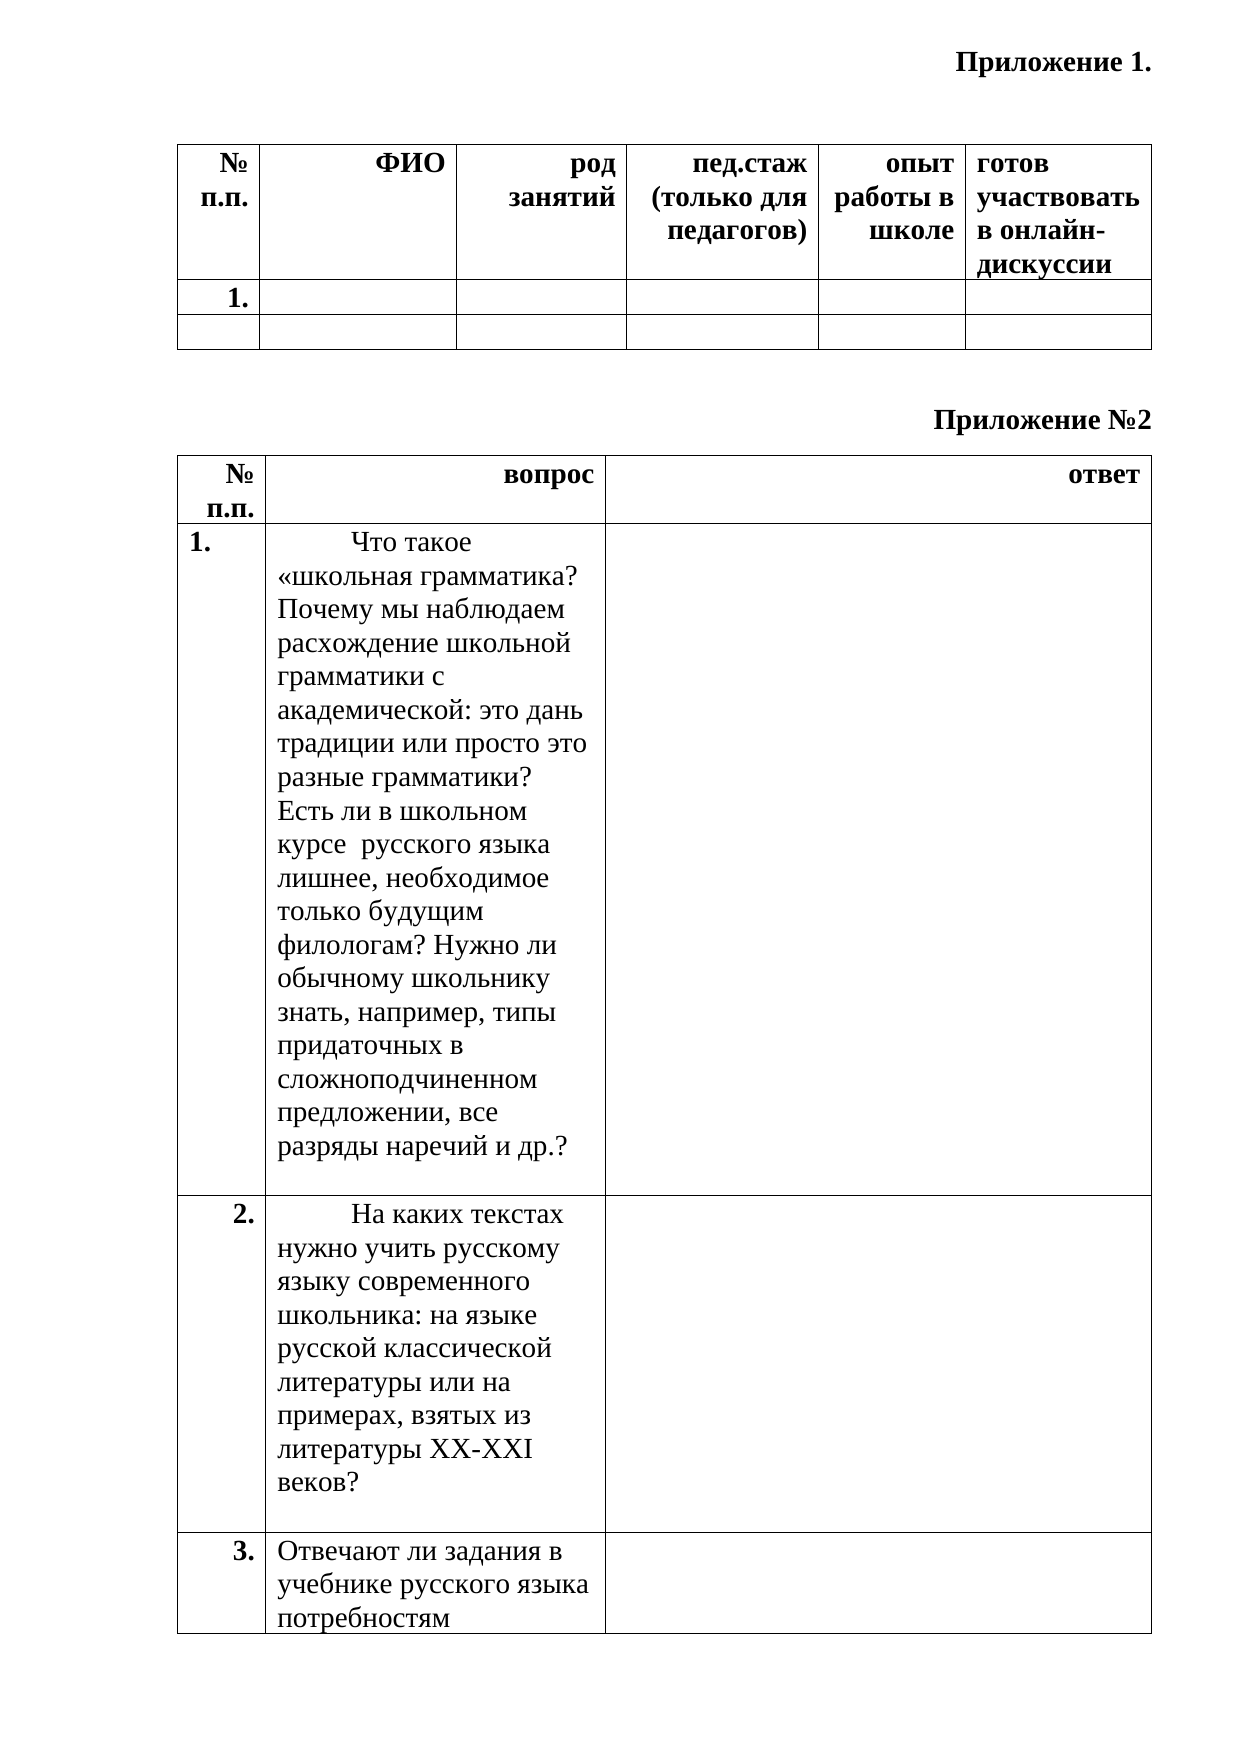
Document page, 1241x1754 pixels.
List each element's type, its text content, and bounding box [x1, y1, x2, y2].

table_header ответ [606, 456, 1151, 523]
table_cell [260, 315, 456, 348]
table_cell 1. [178, 280, 259, 314]
text Приложение №2 [177, 402, 1152, 436]
table_header ФИО [260, 145, 456, 279]
table_cell [627, 315, 818, 348]
table_header № п.п. [178, 456, 265, 523]
text Приложение 1. [177, 44, 1152, 78]
table_cell [606, 1196, 1151, 1532]
table_cell [819, 315, 965, 348]
table_cell На каких текстах нужно учить русскому языку современного школьника: на языке русской классической литературы или на примерах, взятых из литературы XX-XXI веков? [266, 1196, 605, 1532]
table_cell Что такое «школьная грамматика? Почему мы наблюдаем расхождение школьной грамматики с академической: это дань традиции или просто это разные грамматики? Есть ли в школьном курсе русского языка лишнее, необходимое только будущим филологам? Нужно ли обычному школьнику знать, например, типы придаточных в сложноподчиненном предложении, все разряды наречий и др.? [266, 524, 605, 1195]
table_cell [819, 280, 965, 314]
table_cell [606, 524, 1151, 1195]
table_cell [627, 280, 818, 314]
table_cell [260, 280, 456, 314]
table_cell [457, 280, 626, 314]
table_cell 1. [178, 524, 265, 1195]
table_header готов участвовать в онлайн-дискуссии [966, 145, 1151, 279]
table_header опыт работы в школе [819, 145, 965, 279]
table_cell [966, 280, 1151, 314]
table_cell [178, 315, 259, 348]
table_header вопрос [266, 456, 605, 523]
table_cell 3. [178, 1533, 265, 1633]
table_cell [266, 1533, 605, 1633]
table_cell 2. [178, 1196, 265, 1532]
table_cell [606, 1533, 1151, 1633]
table_header № п.п. [178, 145, 259, 279]
table_cell [457, 315, 626, 348]
table_header пед.стаж (только для педагогов) [627, 145, 818, 279]
table_header род занятий [457, 145, 626, 279]
table_cell [966, 315, 1151, 348]
